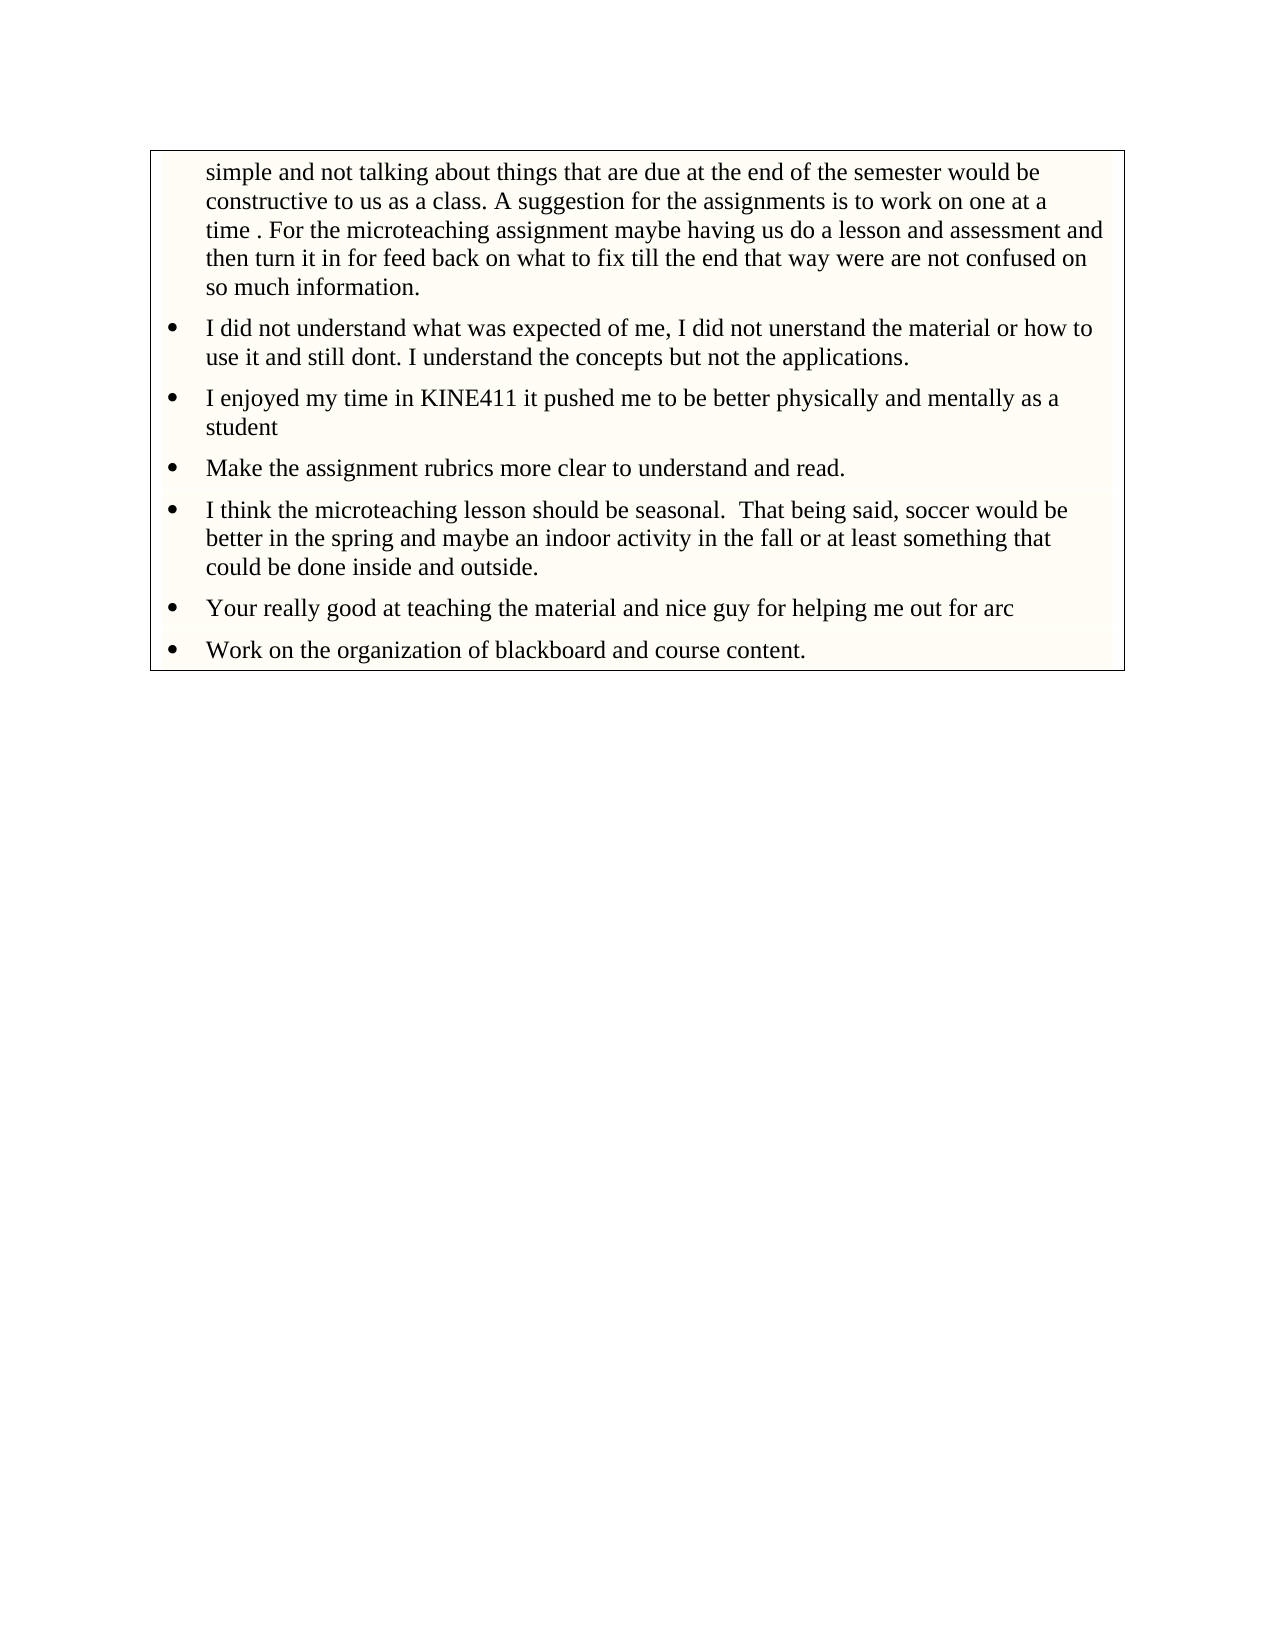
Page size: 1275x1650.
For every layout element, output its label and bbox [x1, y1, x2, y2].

table_cell [151, 151, 1124, 670]
